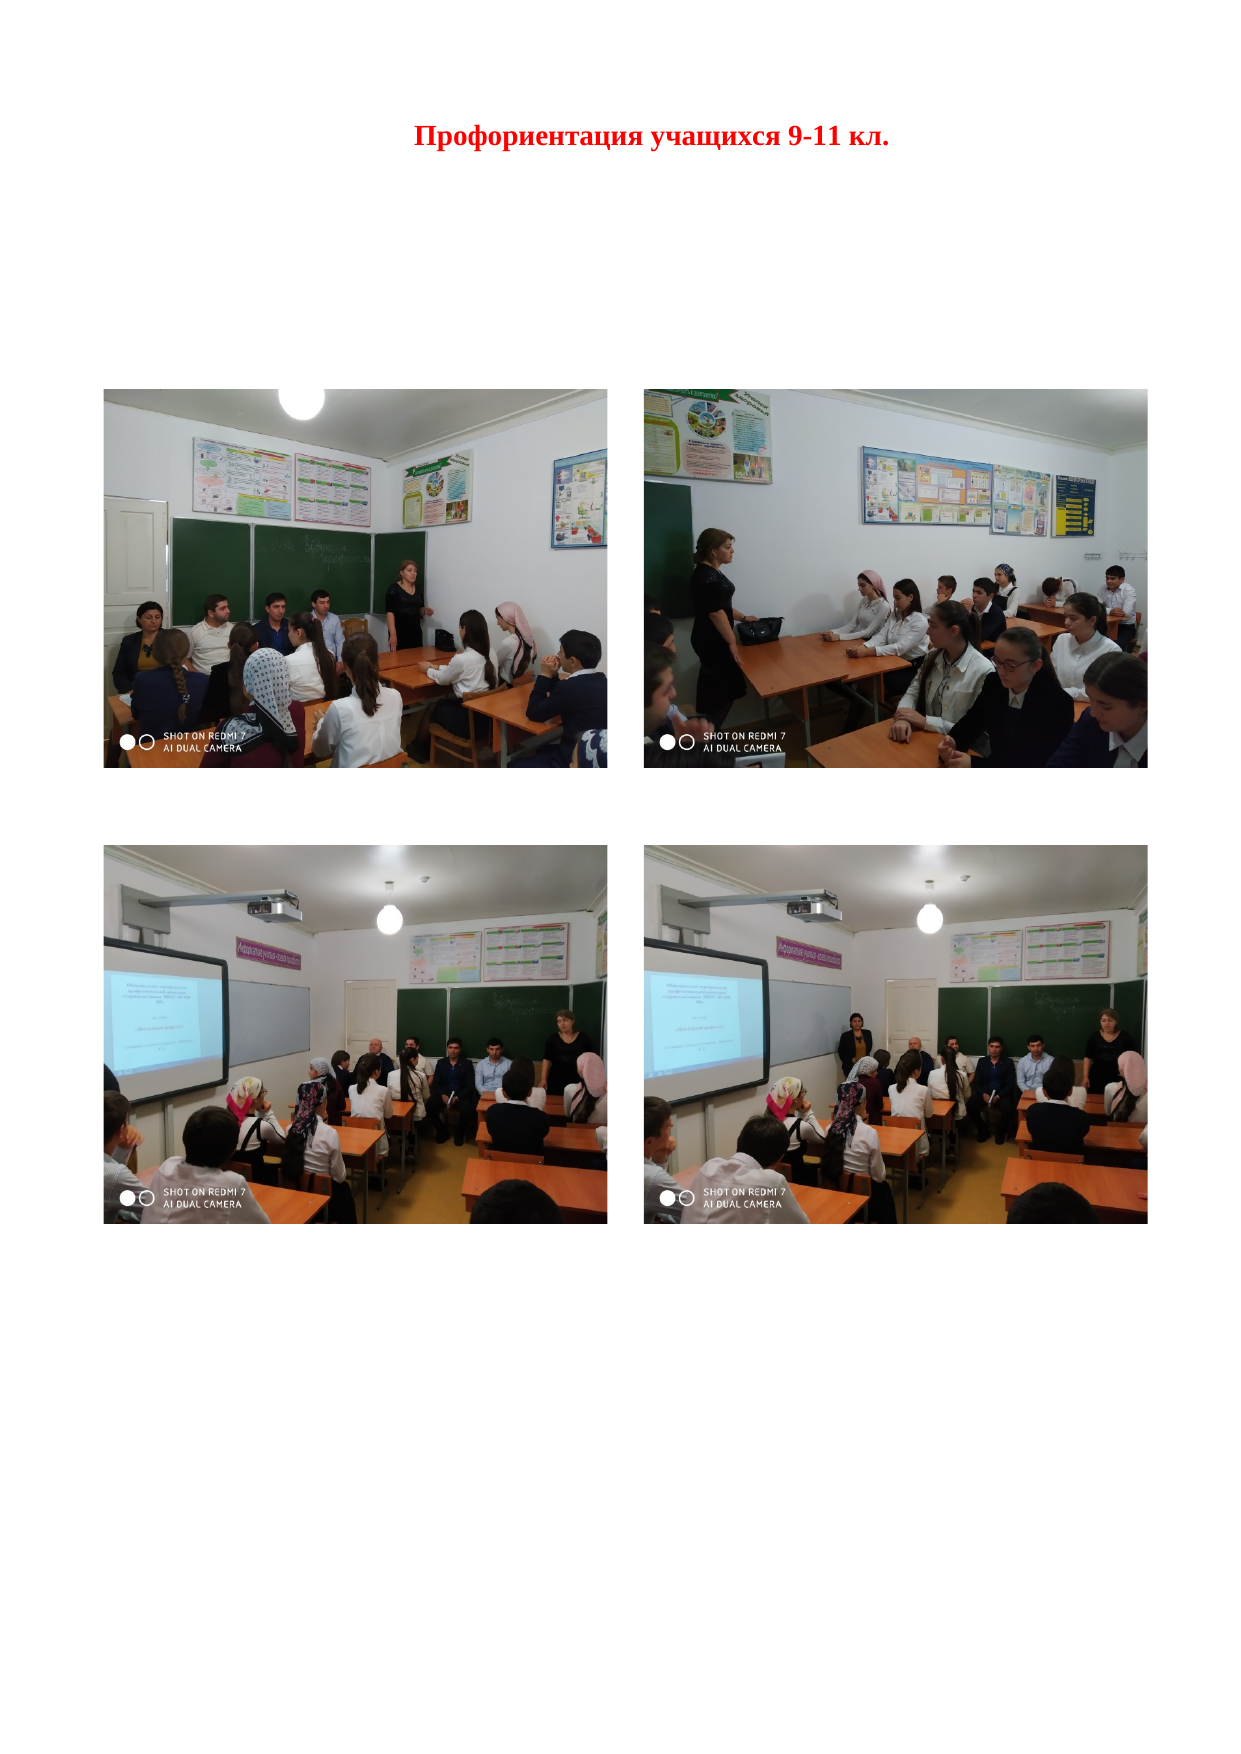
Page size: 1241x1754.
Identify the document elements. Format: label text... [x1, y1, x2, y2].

picture [643, 389, 1148, 768]
picture [103, 845, 608, 1224]
picture [103, 389, 608, 768]
picture [643, 845, 1148, 1224]
text Профориентация учащихся 9-11 кл. [103, 118, 1152, 152]
